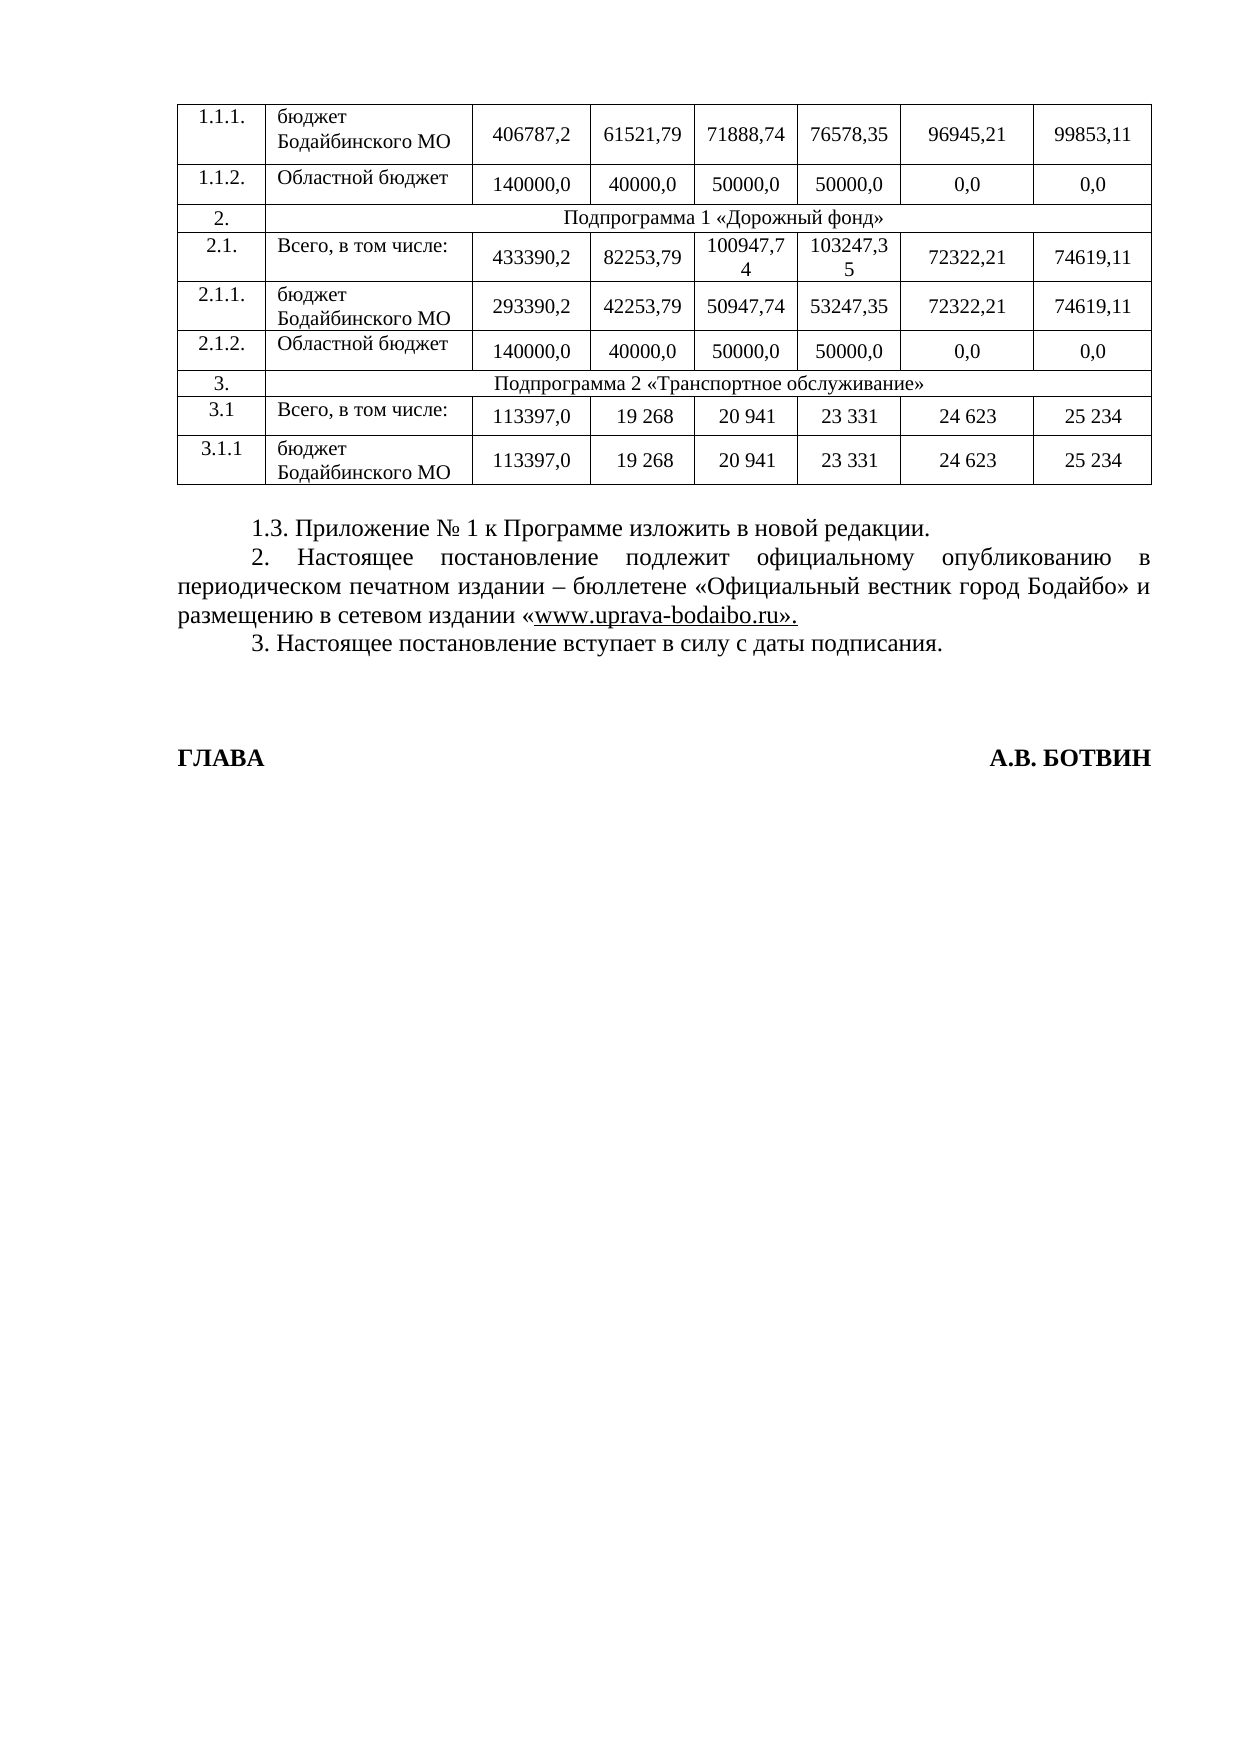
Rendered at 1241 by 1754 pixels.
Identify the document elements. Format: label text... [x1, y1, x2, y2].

table_cell Всего, в том числе: [266, 397, 472, 434]
table_cell 53247,35 [798, 282, 900, 330]
table_cell 50947,74 [695, 282, 797, 330]
table_cell 23 331 [798, 436, 900, 484]
table_cell 76578,35 [798, 105, 900, 164]
text ГЛАВА А.В. БОТВИН [177, 743, 1152, 772]
table_cell 1.1.1. [178, 105, 265, 164]
table_cell 42253,79 [591, 282, 694, 330]
table_cell 0,0 [901, 331, 1033, 370]
table_cell 40000,0 [591, 331, 694, 370]
table_cell 406787,2 [473, 105, 590, 164]
table_cell бюджет Бодайбинского МО [266, 282, 472, 330]
table_cell 0,0 [901, 165, 1033, 204]
table_cell 72322,21 [901, 233, 1033, 281]
table_cell бюджет Бодайбинского МО [266, 105, 472, 164]
table_cell 3.1.1 [178, 436, 265, 484]
table_cell 74619,11 [1034, 233, 1151, 281]
table_cell 24 623 [901, 397, 1033, 434]
text 2. Настоящее постановление подлежит официальному опубликованию в периодическом печатном издании – бюллетене «Официальный вестник город Бодайбо» и размещению в сетевом издании «www.uprava-bodaibo.ru». [177, 542, 1152, 628]
table_cell 50000,0 [695, 165, 797, 204]
table_cell 3.1 [178, 397, 265, 434]
table_cell 20 941 [695, 436, 797, 484]
table_cell 40000,0 [591, 165, 694, 204]
table_cell 19 268 [591, 397, 694, 434]
table_cell 61521,79 [591, 105, 694, 164]
table_cell 1.1.2. [178, 165, 265, 204]
table_cell 99853,11 [1034, 105, 1151, 164]
table_cell 113397,0 [473, 397, 590, 434]
table_cell Всего, в том числе: [266, 233, 472, 281]
table_cell 20 941 [695, 397, 797, 434]
table_cell бюджет Бодайбинского МО [266, 436, 472, 484]
text 1.3. Приложение № 1 к Программе изложить в новой редакции. [215, 513, 1152, 542]
table_cell 24 623 [901, 436, 1033, 484]
table_cell 82253,79 [591, 233, 694, 281]
table_cell 23 331 [798, 397, 900, 434]
table_cell 0,0 [1034, 331, 1151, 370]
table_cell 3. [178, 371, 265, 396]
table_cell 71888,74 [695, 105, 797, 164]
table_cell 100947,74 [695, 233, 797, 281]
table_cell 140000,0 [473, 165, 590, 204]
table_cell 50000,0 [798, 165, 900, 204]
table_cell 103247,35 [798, 233, 900, 281]
table_cell Подпрограмма 2 «Транспортное обслуживание» [266, 371, 1151, 396]
table_cell Областной бюджет [266, 331, 472, 370]
table_cell 2.1.1. [178, 282, 265, 330]
table_cell Подпрограмма 1 «Дорожный фонд» [266, 205, 1151, 232]
table_cell 25 234 [1034, 436, 1151, 484]
table_cell Областной бюджет [266, 165, 472, 204]
table_cell 96945,21 [901, 105, 1033, 164]
table_cell 50000,0 [798, 331, 900, 370]
table_cell 293390,2 [473, 282, 590, 330]
table_cell 72322,21 [901, 282, 1033, 330]
table_cell 74619,11 [1034, 282, 1151, 330]
table_cell 140000,0 [473, 331, 590, 370]
table_cell 2.1. [178, 233, 265, 281]
table_cell 2. [178, 205, 265, 232]
table_cell 433390,2 [473, 233, 590, 281]
table_cell 50000,0 [695, 331, 797, 370]
table_cell 19 268 [591, 436, 694, 484]
table_cell 113397,0 [473, 436, 590, 484]
text 3. Настоящее постановление вступает в силу с даты подписания. [177, 628, 1152, 657]
table_cell 25 234 [1034, 397, 1151, 434]
table_cell 2.1.2. [178, 331, 265, 370]
table_cell 0,0 [1034, 165, 1151, 204]
